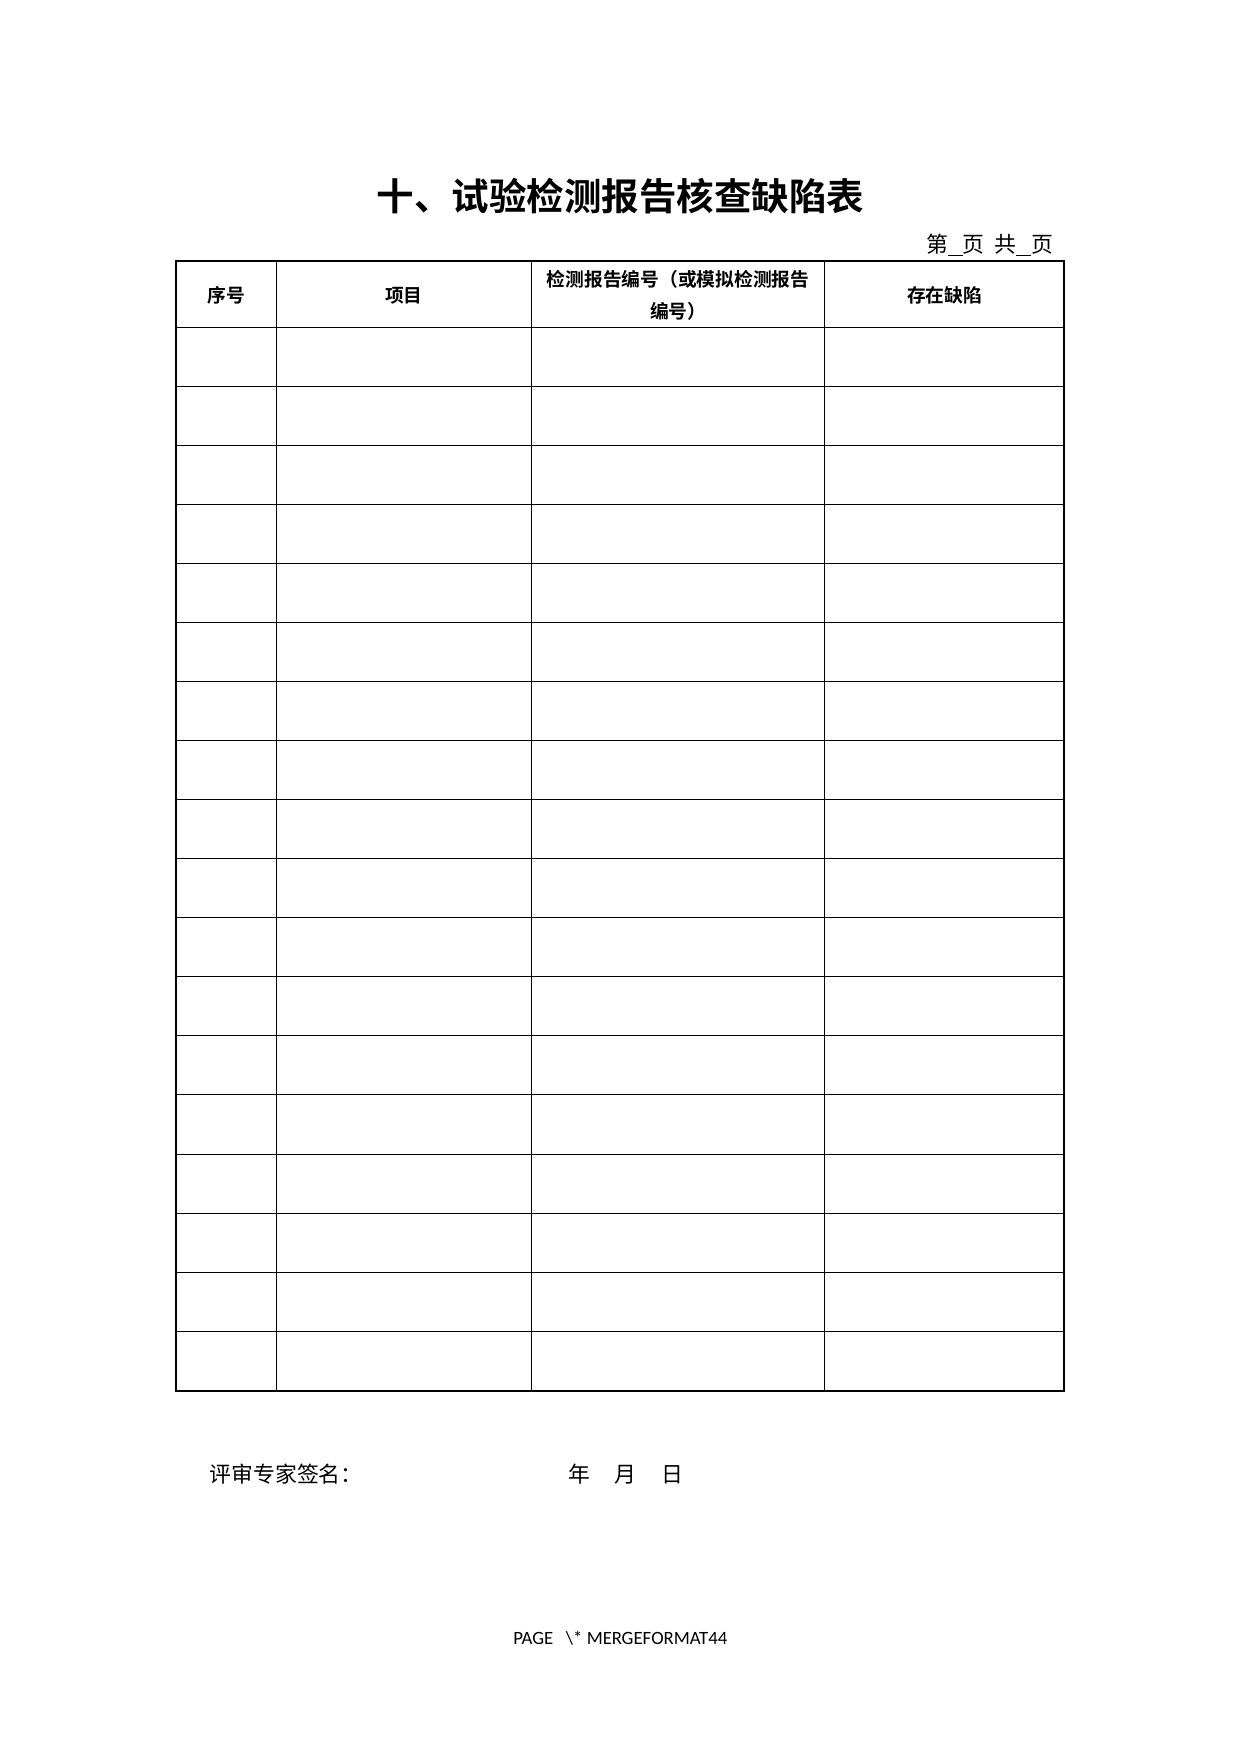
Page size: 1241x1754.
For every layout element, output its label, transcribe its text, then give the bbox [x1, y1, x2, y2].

table_cell [825, 387, 1063, 445]
table_cell [177, 1273, 276, 1331]
table_cell [177, 1332, 276, 1390]
table_cell [532, 446, 824, 504]
table_cell [825, 1273, 1063, 1331]
table_cell [825, 1214, 1063, 1272]
table_cell [277, 328, 531, 386]
table_cell [277, 741, 531, 799]
table_cell [177, 505, 276, 563]
table_cell [825, 918, 1063, 976]
table_cell [177, 1155, 276, 1212]
table_cell [825, 564, 1063, 622]
table_cell [532, 859, 824, 917]
table_cell [277, 859, 531, 917]
table_cell [277, 446, 531, 504]
table_cell [177, 977, 276, 1035]
table_cell [277, 918, 531, 976]
table_cell [825, 328, 1063, 386]
table_cell [532, 1036, 824, 1094]
table_cell [277, 564, 531, 622]
table_cell [177, 387, 276, 445]
table_cell [277, 977, 531, 1035]
table_cell [825, 800, 1063, 858]
table_cell [177, 1214, 276, 1272]
table_cell [177, 1036, 276, 1094]
table_cell [532, 977, 824, 1035]
table_cell [277, 1332, 531, 1390]
table_cell [825, 1036, 1063, 1094]
table_cell [277, 1095, 531, 1153]
table_cell [532, 741, 824, 799]
table_cell [177, 682, 276, 740]
table_cell [177, 328, 276, 386]
table_header 存在缺陷 [825, 262, 1063, 327]
table_cell [177, 1095, 276, 1153]
table_cell [277, 623, 531, 681]
table_cell [277, 1036, 531, 1094]
table_cell [532, 1214, 824, 1272]
text 第 页 共 页 [187, 227, 1053, 259]
table_cell [177, 564, 276, 622]
table_header 项目 [277, 262, 531, 327]
table_cell [532, 918, 824, 976]
table_cell [532, 1155, 824, 1212]
table_cell [825, 977, 1063, 1035]
table_cell [825, 1332, 1063, 1390]
table_cell [277, 800, 531, 858]
table_cell [825, 446, 1063, 504]
table_cell [532, 1273, 824, 1331]
table_cell [532, 328, 824, 386]
table_cell [277, 1155, 531, 1212]
table_cell [277, 505, 531, 563]
table_cell [277, 682, 531, 740]
table_header 检测报告编号（或模拟检测报告编号） [532, 262, 824, 327]
table_cell [825, 505, 1063, 563]
table_cell [532, 623, 824, 681]
table_cell [532, 682, 824, 740]
table_cell [532, 1332, 824, 1390]
table_cell [277, 1214, 531, 1272]
table_cell [825, 623, 1063, 681]
table_cell [532, 564, 824, 622]
table_cell [825, 682, 1063, 740]
table_cell [177, 623, 276, 681]
table_cell [825, 1095, 1063, 1153]
table_cell [177, 918, 276, 976]
table_cell [532, 800, 824, 858]
table_cell [277, 1273, 531, 1331]
text 评审专家签名： 年 月 日 [187, 1457, 1009, 1489]
table_header 序号 [177, 262, 276, 327]
table_cell [825, 1155, 1063, 1212]
table_cell [532, 387, 824, 445]
table_cell [177, 741, 276, 799]
table_cell [177, 800, 276, 858]
text 十、试验检测报告核查缺陷表 [187, 162, 1053, 227]
table_cell [532, 1095, 824, 1153]
table_cell [277, 387, 531, 445]
table_cell [825, 741, 1063, 799]
table_cell [177, 859, 276, 917]
table_cell [532, 505, 824, 563]
table_cell [177, 446, 276, 504]
table_cell [825, 859, 1063, 917]
